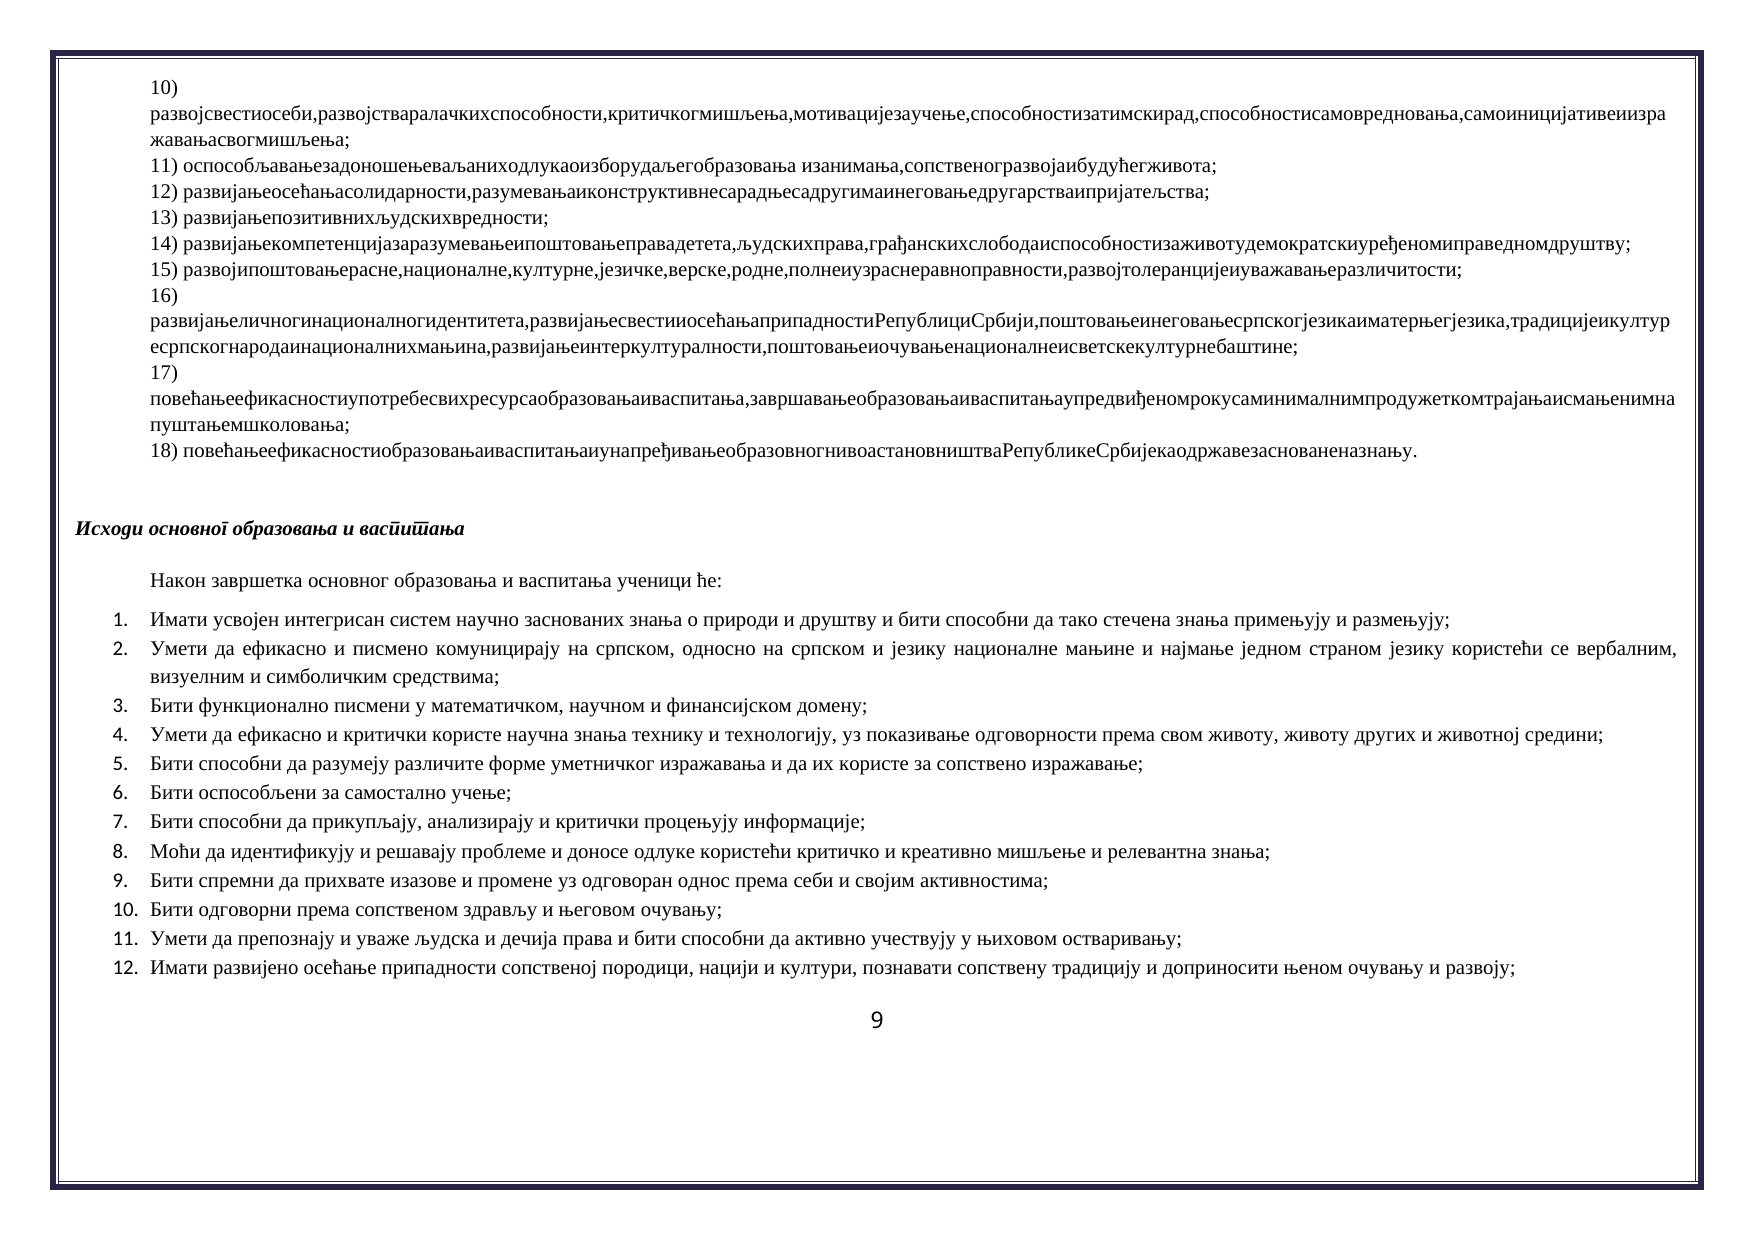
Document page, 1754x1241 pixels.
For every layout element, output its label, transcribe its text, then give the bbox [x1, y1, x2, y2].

list Имати усвојен интегрисан систем научно заснованих знања о природи и друштву и бити способни да тако стечена знања примењују и размењују; [112, 606, 1679, 632]
list Умети да препознају и уваже људска и дечија права и бити способни да активно учествују у њиховом остваривању; [112, 925, 1679, 951]
list Умети да ефикасно и писмено комуницирају на српском, односно на српском и језику националне мањине и најмање једном страном језику користећи се вербалним, визуелним и симболичким средствима; [112, 635, 1679, 688]
text Након завршетка основног образовања и васпитања ученици ће: [75, 568, 1679, 592]
text 13) развијањепозитивнихљудскихвредности; [150, 205, 1679, 229]
text 11) оспособљавањезадоношењеваљаниходлукаоизборудаљегобразовања изанимања,сопственогразвојаибудућегживота; [150, 153, 1679, 177]
list Бити спремни да прихвате изазове и промене уз одговоран однос према себи и својим активностима; [112, 867, 1679, 892]
text 15) развојипоштовањерасне,националне,културне,језичке,верске,родне,полнеиузраснеравноправности,развојтолеранцијеиуважавањеразличитости; [150, 257, 1679, 281]
text 14) развијањекомпетенцијазаразумевањеипоштовањеправадетета,људскихправа,грађанскихслободаиспособностизаживотудемократскиуређеномиправедномдруштву; [150, 231, 1679, 255]
text 12) развијањеосећањасолидарности,разумевањаиконструктивнесарадњесадругимаинеговањедругарстваипријатељства; [150, 179, 1679, 203]
list Бити функционално писмени у математичком, научном и финансијском домену; [112, 692, 1679, 717]
text 16) развијањеличногинационалногидентитета,развијањесвестииосећањаприпадностиРепублициСрбији,поштовањеинеговањесрпскогјезикаиматерњегјезика,традицијеикултуресрпскогнародаинационалнихмањина,развијањеинтеркултуралности,поштовањеиочувањенационалнеисветскекултурнебаштине; [150, 282, 1679, 358]
list Бити оспособљени за самостално учење; [112, 779, 1679, 805]
list Бити способни да прикупљају, анализирају и критички процењују информације; [112, 809, 1679, 834]
list Умети да ефикасно и критички користе научна знања технику и технологију, уз показивање одговорности према свом животу, животу других и животној средини; [112, 721, 1679, 747]
text 17) повећањеефикасностиупотребесвихресурсаобразовањаиваспитања,завршавањеобразовањаиваспитањаупредвиђеномрокусаминималнимпродужеткомтрајањаисмањенимнапуштањемшколовања; [150, 360, 1679, 436]
list Бити способни да разумеју различите форме уметничког изражавања и да их користе за сопствено изражавање; [112, 750, 1679, 776]
list Моћи да идентификују и решавају проблеме и доносе одлуке користећи критичко и креативно мишљење и релевантна знања; [112, 838, 1679, 863]
list Бити одговорни према сопственом здрављу и његовом очувању; [112, 896, 1679, 922]
text 18) повећањеефикасностиобразовањаиваспитањаиунапређивањеобразовногнивоастановништваРепубликеСрбијекаодржавезаснованеназнању. [150, 438, 1679, 462]
text Исходи основног образовања и васпитања [75, 516, 1679, 540]
text 10) развојсвестиосеби,развојстваралачкихспособности,критичкогмишљења,мотивацијезаучење,способностизатимскирад,способностисамовредновања,самоиницијативеиизражавањасвогмишљења; [150, 75, 1679, 151]
list Имати развијено осећање припадности сопственој породици, нацији и култури, познавати сопствену традицију и доприносити њеном очувању и развоју; [112, 954, 1679, 980]
